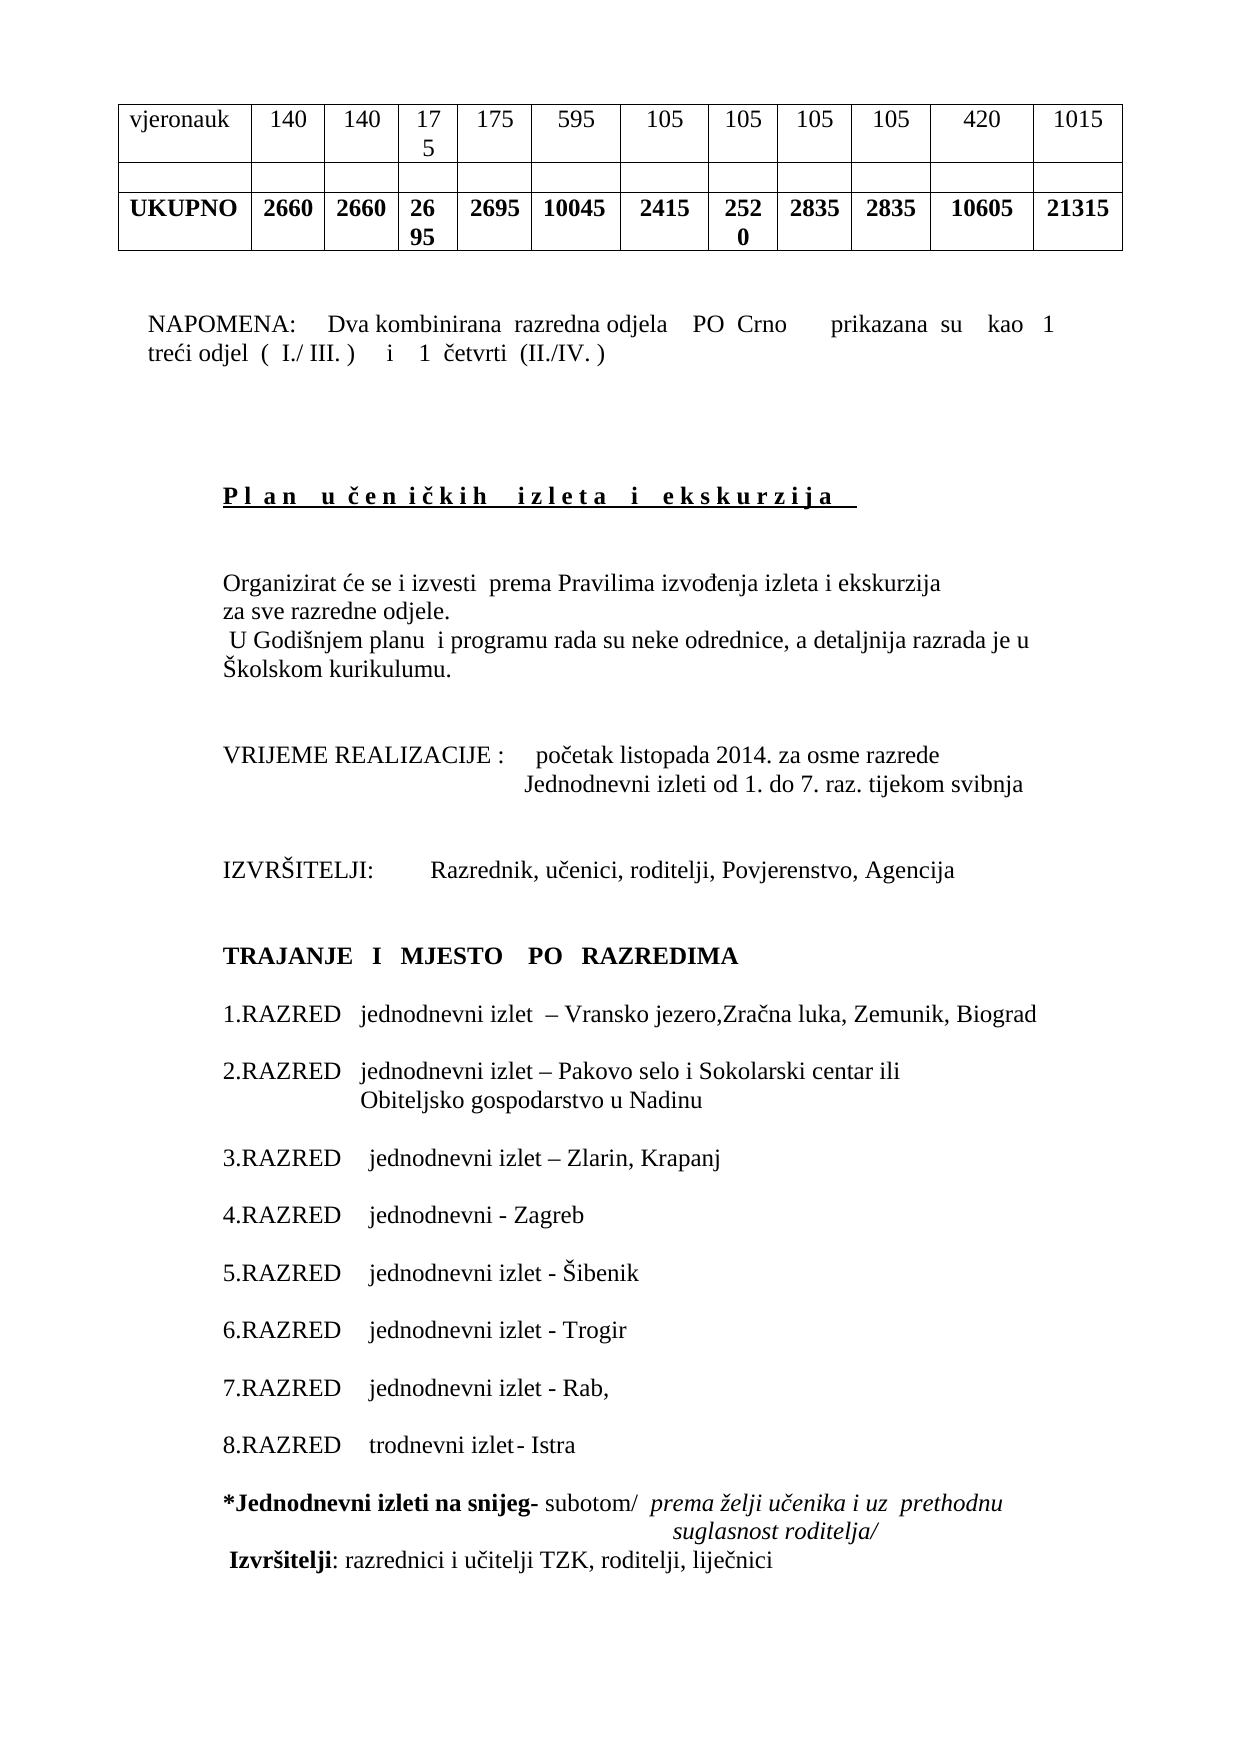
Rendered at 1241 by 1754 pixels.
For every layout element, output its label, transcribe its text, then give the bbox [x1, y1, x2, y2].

table_cell 105 [852, 105, 930, 162]
table_cell 105 [709, 105, 777, 162]
table_cell 105 [621, 105, 708, 162]
table_cell 2415 [621, 193, 708, 250]
text Jednodnevni izleti od 1. do 7. raz. tijekom svibnja [524, 769, 1093, 798]
table_cell 2695 [399, 193, 457, 250]
table_cell 595 [532, 105, 620, 162]
text NAPOMENA: Dva kombinirana razredna odjela PO Crno prikazana su kao 1 treći odjel ( I./ III. ) i 1 četvrti (II./IV. ) [148, 309, 1093, 366]
table_cell [458, 163, 531, 192]
table_cell 2835 [852, 193, 930, 250]
table_cell 175 [399, 105, 457, 162]
text U Godišnjem planu i programu rada su neke odrednice, a detaljnija razrada je u Školskom kurikulumu. [223, 625, 1093, 683]
text Organizirat će se i izvesti prema Pravilima izvođenja izleta i ekskurzija [223, 568, 1093, 596]
table_cell 10045 [532, 193, 620, 250]
table_cell [399, 163, 457, 192]
text 3.RAZRED jednodnevni izlet – Zlarin, Krapanj [223, 1143, 1093, 1171]
text 8.RAZRED trodnevni izlet - Istra [148, 1430, 1093, 1459]
table_cell UKUPNO [119, 193, 251, 250]
text TRAJANJE I MJESTO PO RAZREDIMA [223, 941, 1093, 970]
text *Jednodnevni izleti na snijeg- subotom/ prema želji učenika i uz prethodnu [148, 1488, 1093, 1516]
table_cell [325, 163, 398, 192]
text 2.RAZRED jednodnevni izlet – Pakovo selo i Sokolarski centar ili [223, 1056, 1093, 1085]
table_cell 175 [458, 105, 531, 162]
table_cell 2695 [458, 193, 531, 250]
text Izvršitelji: razrednici i učitelji TZK, roditelji, liječnici [148, 1545, 1093, 1574]
table_cell [532, 163, 620, 192]
text 6.RAZRED jednodnevni izlet - Trogir [223, 1315, 1093, 1344]
table_cell 1015 [1034, 105, 1122, 162]
text 1.RAZRED jednodnevni izlet – Vransko jezero,Zračna luka, Zemunik, Biograd [223, 999, 1093, 1028]
table_cell 10605 [931, 193, 1033, 250]
table_cell [852, 163, 930, 192]
table_cell 21315 [1034, 193, 1122, 250]
table_cell [252, 163, 324, 192]
table_cell 2660 [252, 193, 324, 250]
table_cell [621, 163, 708, 192]
text Obiteljsko gospodarstvo u Nadinu [223, 1085, 1093, 1114]
table_cell 2835 [778, 193, 851, 250]
table_cell 140 [325, 105, 398, 162]
text VRIJEME REALIZACIJE : početak listopada 2014. za osme razrede [223, 740, 1093, 769]
text IZVRŠITELJI: Razrednik, učenici, roditelji, Povjerenstvo, Agencija [223, 855, 1093, 884]
table_cell [709, 163, 777, 192]
table_cell [119, 163, 251, 192]
text suglasnost roditelja/ [673, 1516, 1093, 1545]
table_cell 420 [931, 105, 1033, 162]
table_cell [1034, 163, 1122, 192]
table_cell 2520 [709, 193, 777, 250]
table_cell [931, 163, 1033, 192]
table_cell vjeronauk [119, 105, 251, 162]
text 4.RAZRED jednodnevni - Zagreb [223, 1200, 1093, 1229]
text 7.RAZRED jednodnevni izlet - Rab, [223, 1373, 1093, 1401]
text 5.RAZRED jednodnevni izlet - Šibenik [223, 1258, 1093, 1286]
table_cell [778, 163, 851, 192]
text P l a n u č e n i č k i h i z l e t a i e k s k u r z i j a [223, 481, 1093, 510]
text za sve razredne odjele. [223, 596, 1093, 625]
table_cell 140 [252, 105, 324, 162]
table_cell 2660 [325, 193, 398, 250]
table_cell 105 [778, 105, 851, 162]
